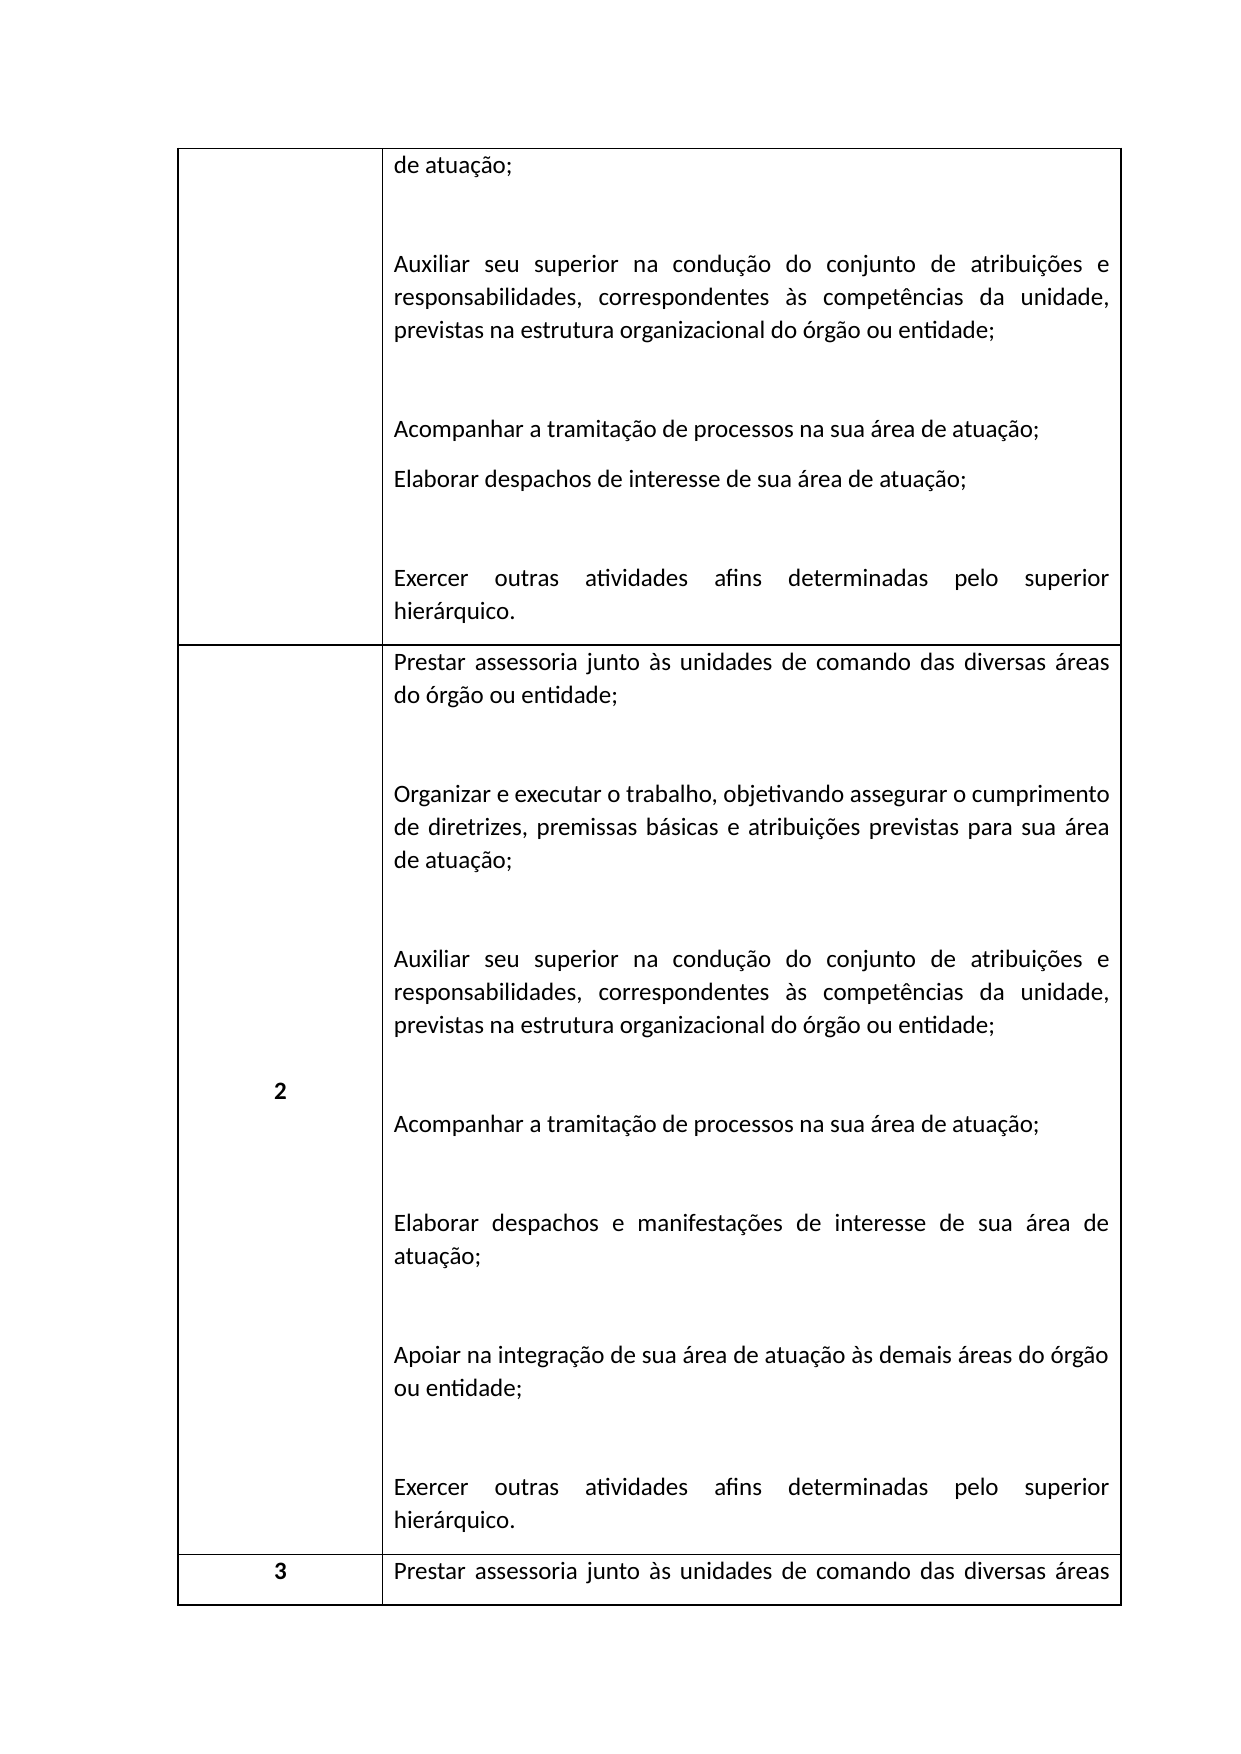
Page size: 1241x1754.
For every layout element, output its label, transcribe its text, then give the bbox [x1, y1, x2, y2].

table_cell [383, 1555, 1120, 1604]
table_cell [383, 149, 1120, 644]
table_cell 1 [179, 149, 382, 644]
table_cell 3 [179, 1555, 382, 1604]
table_cell Prestar assessoria junto às unidades de comando das diversas áreas do órgão ou entidade; Organizar e executar o trabalho, objetivando assegurar o cumprimento de diretrizes, premissas básicas e atribuições previstas para sua área de atuação; Auxiliar seu superior na condução do conjunto de atribuições e responsabilidades, correspondentes às competências da unidade, previstas na estrutura organizacional do órgão ou entidade; Acompanhar a tramitação de processos na sua área de atuação; Elaborar despachos e manifestações de interesse de sua área de atuação; Apoiar na integração de sua área de atuação às demais áreas do órgão ou entidade; Exercer outras atividades afins determinadas pelo superior hierárquico. [383, 646, 1120, 1553]
table_cell 2 [179, 646, 382, 1553]
